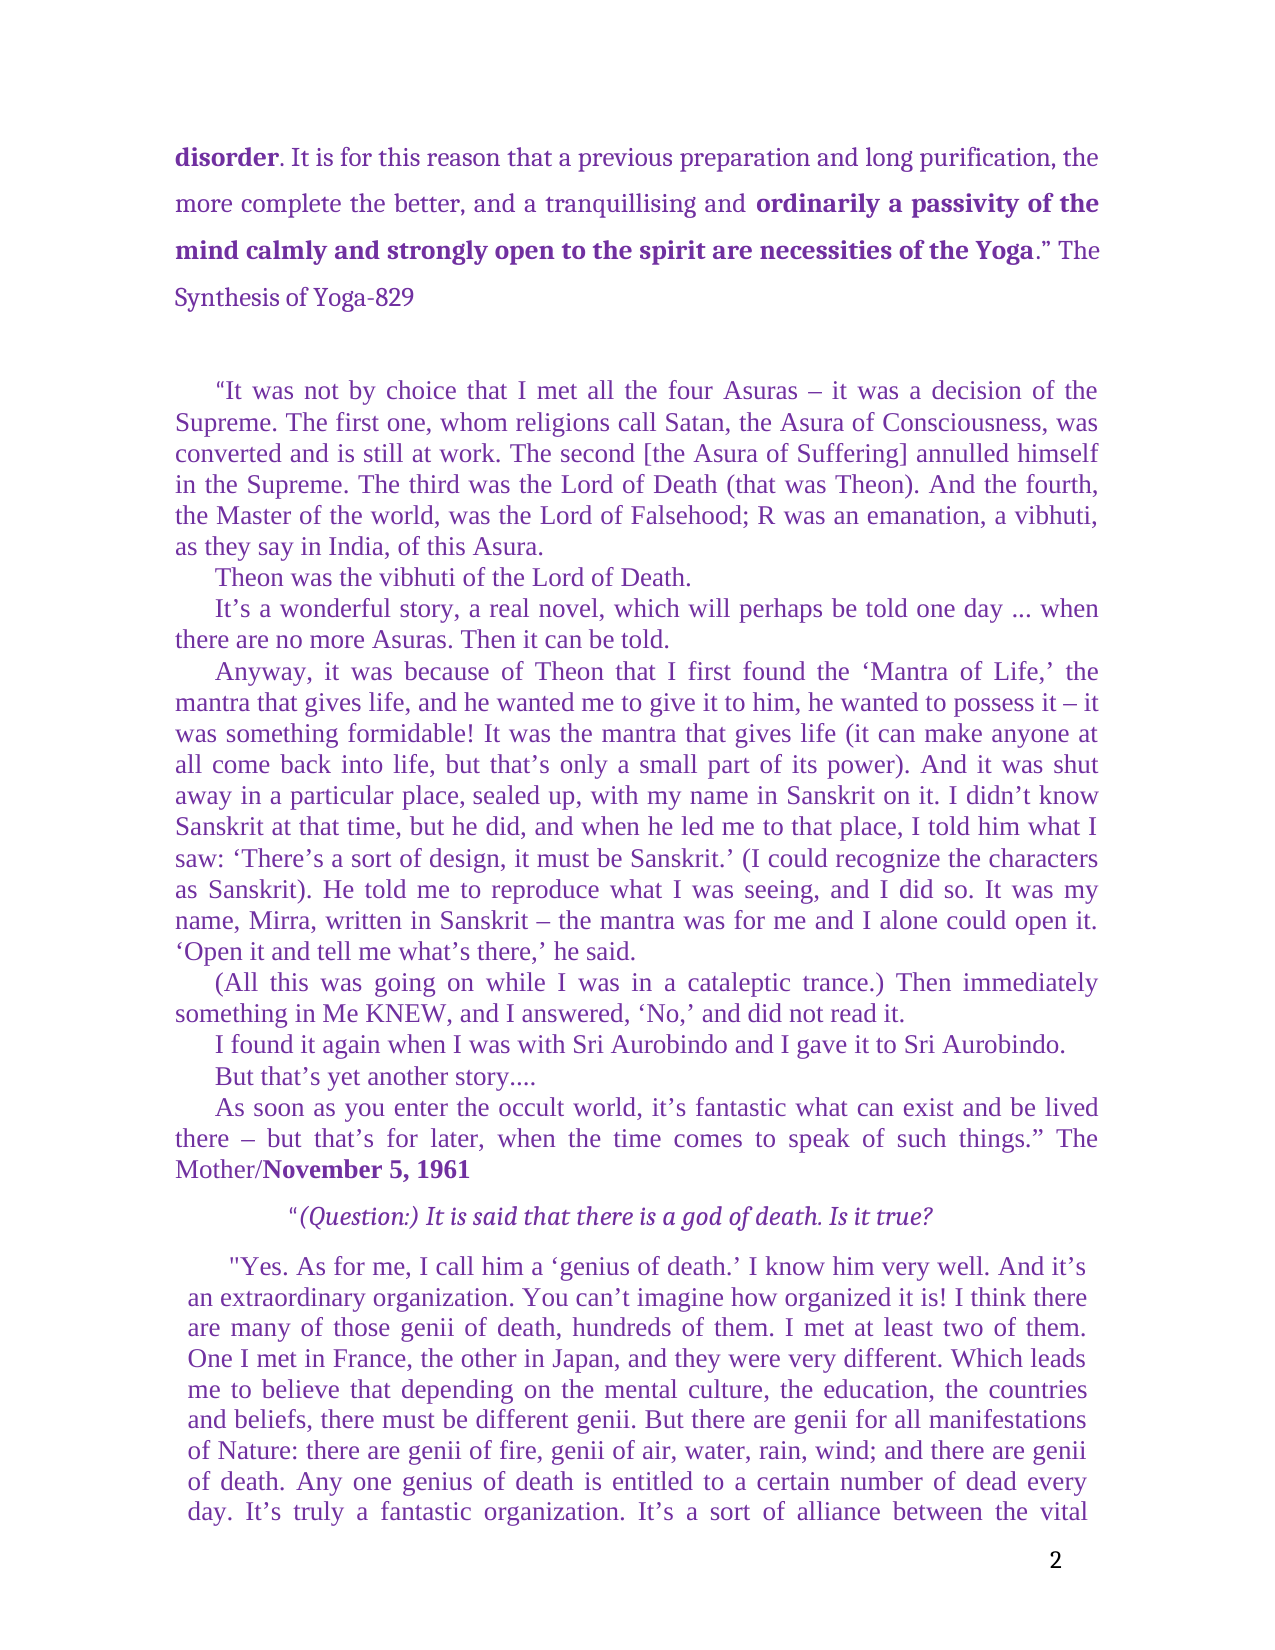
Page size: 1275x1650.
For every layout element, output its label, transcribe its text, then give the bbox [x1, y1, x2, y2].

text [187, 1251, 1088, 1526]
text “(Question:) It is said that there is a god of death. Is it true? [215, 1201, 1005, 1233]
text Anyway, it was because of Theon that I first found the ‘Mantra of Life,’ the mantra that gives life, and he wanted me to give it to him, he wanted to possess it – it was something formidable! It was the mantra that gives life (it can make anyone at all come back into life, but that’s only a small part of its power). And it was shut away in a particular place, sealed up, with my name in Sanskrit on it. I didn’t know Sanskrit at that time, but he did, and when he led me to that place, I told him what I saw: ‘There’s a sort of design, it must be Sanskrit.’ (I could recognize the characters as Sanskrit). He told me to reproduce what I was seeing, and I did so. It was my name, Mirra, written in Sanskrit – the mantra was for me and I alone could open it. ‘Open it and tell me what’s there,’ he said. [175, 655, 1100, 966]
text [175, 142, 1100, 313]
text (All this was going on while I was in a cataleptic trance.) Then immediately something in Me KNEW, and I answered, ‘No,’ and did not read it. [175, 966, 1100, 1028]
text “It was not by choice that I met all the four Asuras – it was a decision of the Supreme. The first one, whom religions call Satan, the Asura of Consciousness, was converted and is still at work. The second [the Asura of Suffering] annulled himself in the Supreme. The third was the Lord of Death (that was Theon). And the fourth, the Master of the world, was the Lord of Falsehood; R was an emanation, a vibhuti, as they say in India, of this Asura. [175, 374, 1100, 561]
text As soon as you enter the occult world, it’s fantastic what can exist and be lived there – but that’s for later, when the time comes to speak of such things.” The Mother/November 5, 1961 [175, 1091, 1100, 1184]
text Theon was the vibhuti of the Lord of Death. [175, 561, 1100, 592]
text It’s a wonderful story, a real novel, which will perhaps be told one day ... when there are no more Asuras. Then it can be told. [175, 592, 1100, 655]
text I found it again when I was with Sri Aurobindo and I gave it to Sri Aurobindo. [175, 1028, 1100, 1060]
text But that’s yet another story.... [175, 1060, 1100, 1091]
